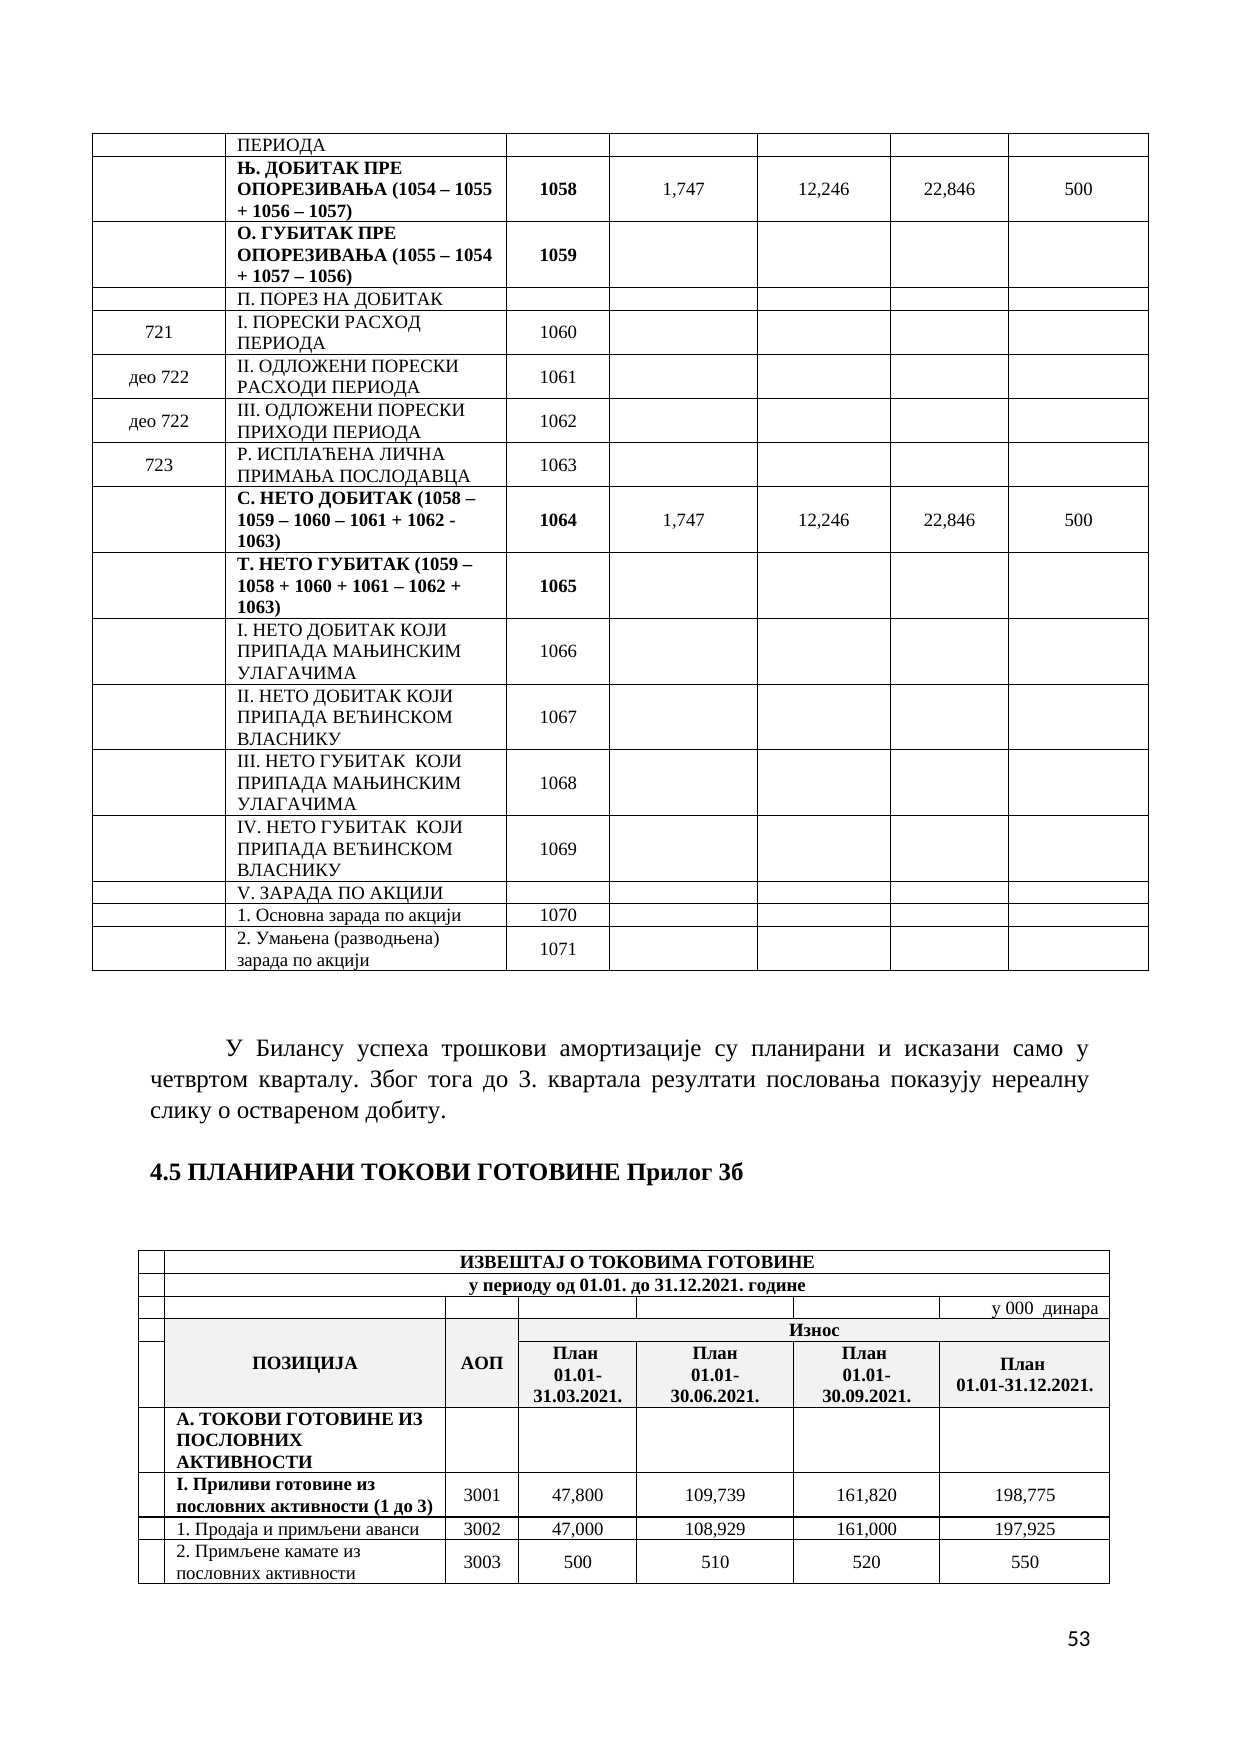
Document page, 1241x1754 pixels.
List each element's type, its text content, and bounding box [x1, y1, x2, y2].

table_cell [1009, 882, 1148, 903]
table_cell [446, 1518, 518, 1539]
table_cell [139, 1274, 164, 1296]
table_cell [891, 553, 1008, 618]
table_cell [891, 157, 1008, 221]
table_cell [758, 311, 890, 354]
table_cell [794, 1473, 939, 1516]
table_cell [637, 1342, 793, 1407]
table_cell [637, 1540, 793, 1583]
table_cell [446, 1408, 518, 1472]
text 4.5 ПЛАНИРАНИ ТОКОВИ ГОТОВИНЕ Прилог 3б [150, 1157, 1090, 1186]
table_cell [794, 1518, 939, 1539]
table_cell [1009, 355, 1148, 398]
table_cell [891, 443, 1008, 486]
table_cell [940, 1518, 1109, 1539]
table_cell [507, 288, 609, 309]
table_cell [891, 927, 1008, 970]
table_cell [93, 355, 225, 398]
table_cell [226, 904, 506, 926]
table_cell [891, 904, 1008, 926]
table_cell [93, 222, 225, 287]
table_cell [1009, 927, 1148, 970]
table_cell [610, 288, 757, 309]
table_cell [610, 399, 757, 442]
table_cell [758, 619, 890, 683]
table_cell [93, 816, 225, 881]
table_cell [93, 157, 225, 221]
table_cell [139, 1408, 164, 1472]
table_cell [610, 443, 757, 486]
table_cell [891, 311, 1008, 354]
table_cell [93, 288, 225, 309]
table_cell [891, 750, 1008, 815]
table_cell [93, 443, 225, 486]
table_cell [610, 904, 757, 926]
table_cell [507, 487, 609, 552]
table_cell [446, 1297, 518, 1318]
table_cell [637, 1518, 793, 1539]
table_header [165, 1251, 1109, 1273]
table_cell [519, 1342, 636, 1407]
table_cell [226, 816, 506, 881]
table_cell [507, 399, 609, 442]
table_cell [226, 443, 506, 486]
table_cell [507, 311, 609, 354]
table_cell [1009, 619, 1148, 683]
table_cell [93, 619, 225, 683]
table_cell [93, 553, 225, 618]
text У Билансу успеха трошкови амортизације су планирани и исказани само у четвртом кварталу. Због тога до 3. квартала резултати пословања показују нереалну слику о оствареном добиту. [150, 1033, 1090, 1124]
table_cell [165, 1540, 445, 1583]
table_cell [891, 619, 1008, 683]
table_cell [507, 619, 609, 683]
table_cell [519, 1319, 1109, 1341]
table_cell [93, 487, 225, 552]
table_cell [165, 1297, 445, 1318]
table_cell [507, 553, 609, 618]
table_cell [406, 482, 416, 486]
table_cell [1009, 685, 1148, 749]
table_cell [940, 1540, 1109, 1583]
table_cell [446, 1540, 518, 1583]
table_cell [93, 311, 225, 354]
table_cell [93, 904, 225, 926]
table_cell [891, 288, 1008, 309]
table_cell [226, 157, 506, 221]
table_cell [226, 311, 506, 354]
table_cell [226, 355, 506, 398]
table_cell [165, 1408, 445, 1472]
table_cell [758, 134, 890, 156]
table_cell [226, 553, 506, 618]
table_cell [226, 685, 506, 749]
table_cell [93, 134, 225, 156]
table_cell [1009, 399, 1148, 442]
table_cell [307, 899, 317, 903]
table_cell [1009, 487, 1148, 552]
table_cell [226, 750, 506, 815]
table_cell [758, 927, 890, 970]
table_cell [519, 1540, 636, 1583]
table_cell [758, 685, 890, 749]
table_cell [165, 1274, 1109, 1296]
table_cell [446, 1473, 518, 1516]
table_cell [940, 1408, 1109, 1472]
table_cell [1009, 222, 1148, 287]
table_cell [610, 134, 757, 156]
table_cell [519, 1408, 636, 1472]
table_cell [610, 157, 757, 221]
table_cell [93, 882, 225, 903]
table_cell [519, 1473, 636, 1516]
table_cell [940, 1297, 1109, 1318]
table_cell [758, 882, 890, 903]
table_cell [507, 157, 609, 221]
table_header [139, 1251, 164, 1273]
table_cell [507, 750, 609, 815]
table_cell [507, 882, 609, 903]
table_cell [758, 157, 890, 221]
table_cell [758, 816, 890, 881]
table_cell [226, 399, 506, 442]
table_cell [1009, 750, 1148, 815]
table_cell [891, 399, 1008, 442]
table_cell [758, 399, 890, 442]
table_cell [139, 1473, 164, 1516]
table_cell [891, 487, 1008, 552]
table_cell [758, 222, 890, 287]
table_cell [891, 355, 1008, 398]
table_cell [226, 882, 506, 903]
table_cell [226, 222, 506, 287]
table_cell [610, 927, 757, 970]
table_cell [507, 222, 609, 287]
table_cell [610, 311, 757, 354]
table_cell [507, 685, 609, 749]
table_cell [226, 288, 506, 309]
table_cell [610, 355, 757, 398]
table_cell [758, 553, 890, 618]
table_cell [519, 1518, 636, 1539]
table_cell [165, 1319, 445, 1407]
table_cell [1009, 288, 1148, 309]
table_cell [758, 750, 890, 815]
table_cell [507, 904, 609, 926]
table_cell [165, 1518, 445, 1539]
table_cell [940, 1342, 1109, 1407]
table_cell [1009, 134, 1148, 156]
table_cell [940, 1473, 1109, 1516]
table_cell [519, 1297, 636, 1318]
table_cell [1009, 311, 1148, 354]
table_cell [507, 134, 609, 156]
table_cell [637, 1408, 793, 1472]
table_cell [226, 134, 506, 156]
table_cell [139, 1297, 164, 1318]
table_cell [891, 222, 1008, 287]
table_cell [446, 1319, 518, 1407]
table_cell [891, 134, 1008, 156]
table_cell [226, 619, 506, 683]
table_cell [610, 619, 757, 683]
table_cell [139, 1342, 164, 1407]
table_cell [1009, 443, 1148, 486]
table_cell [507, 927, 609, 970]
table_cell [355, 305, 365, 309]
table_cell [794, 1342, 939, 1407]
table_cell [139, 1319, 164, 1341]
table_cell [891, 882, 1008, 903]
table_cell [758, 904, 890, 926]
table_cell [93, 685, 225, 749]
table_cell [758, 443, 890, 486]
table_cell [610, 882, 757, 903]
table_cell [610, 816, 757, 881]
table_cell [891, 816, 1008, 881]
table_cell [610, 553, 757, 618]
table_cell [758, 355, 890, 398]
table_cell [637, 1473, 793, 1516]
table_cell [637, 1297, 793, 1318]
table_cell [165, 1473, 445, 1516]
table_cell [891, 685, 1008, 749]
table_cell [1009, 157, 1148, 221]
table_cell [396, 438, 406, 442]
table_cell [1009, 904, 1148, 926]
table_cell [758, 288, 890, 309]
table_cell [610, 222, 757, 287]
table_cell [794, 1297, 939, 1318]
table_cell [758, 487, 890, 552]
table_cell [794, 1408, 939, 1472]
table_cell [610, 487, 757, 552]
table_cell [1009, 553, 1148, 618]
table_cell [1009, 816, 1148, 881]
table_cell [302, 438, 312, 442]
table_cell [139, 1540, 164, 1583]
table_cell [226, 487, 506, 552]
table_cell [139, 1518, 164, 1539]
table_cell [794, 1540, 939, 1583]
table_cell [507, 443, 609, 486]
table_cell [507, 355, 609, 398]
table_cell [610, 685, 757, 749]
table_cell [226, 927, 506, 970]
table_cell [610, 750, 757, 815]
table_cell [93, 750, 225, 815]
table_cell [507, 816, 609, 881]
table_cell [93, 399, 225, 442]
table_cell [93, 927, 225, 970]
